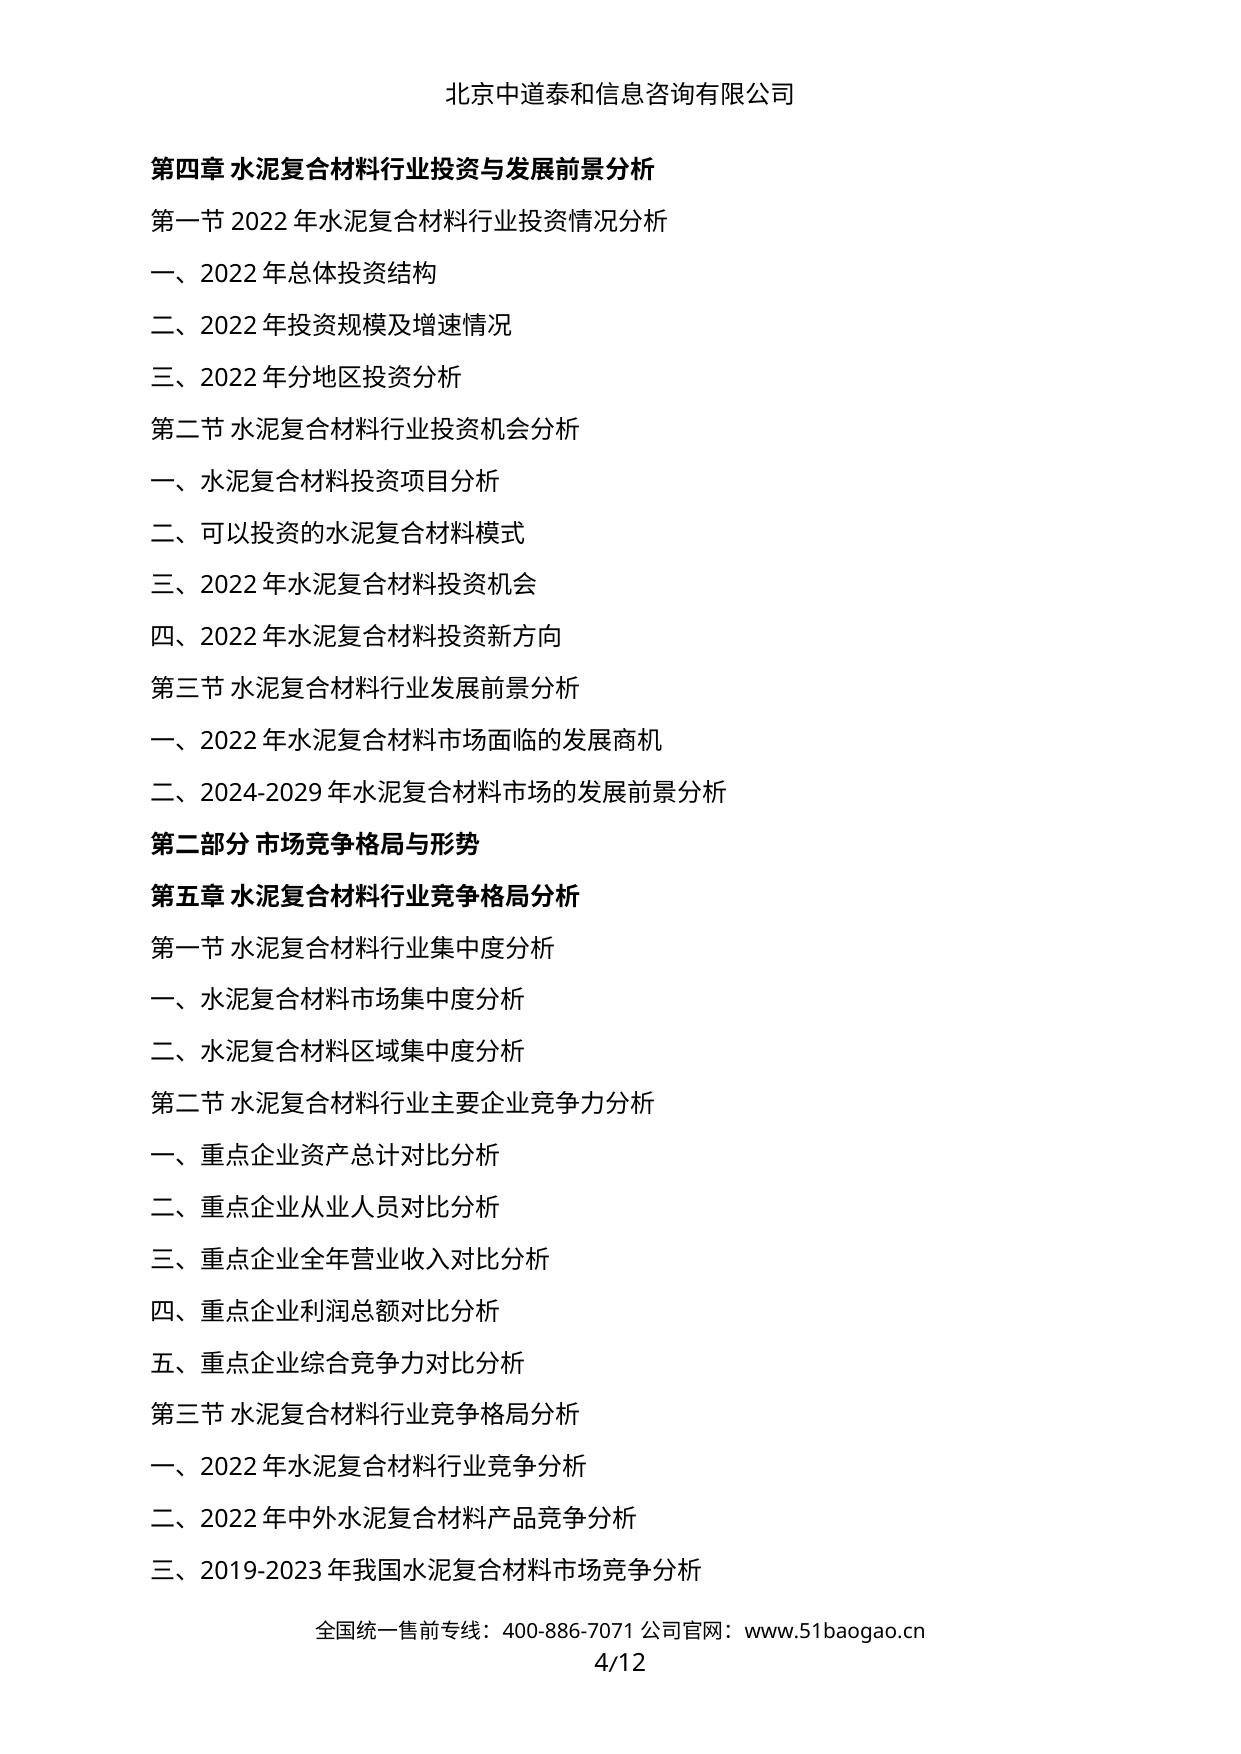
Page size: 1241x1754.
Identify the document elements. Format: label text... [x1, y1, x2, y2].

text 一、2022年水泥复合材料行业竞争分析 [150, 1447, 1090, 1483]
text 第一节 水泥复合材料行业集中度分析 [150, 928, 1090, 964]
text 第二节 水泥复合材料行业主要企业竞争力分析 [150, 1084, 1090, 1120]
text 三、重点企业全年营业收入对比分析 [150, 1239, 1090, 1276]
text 二、水泥复合材料区域集中度分析 [150, 1032, 1090, 1068]
text 二、2024-2029年水泥复合材料市场的发展前景分析 [150, 772, 1090, 809]
text 四、2022年水泥复合材料投资新方向 [150, 617, 1090, 653]
text 第三节 水泥复合材料行业竞争格局分析 [150, 1395, 1090, 1431]
text 四、重点企业利润总额对比分析 [150, 1291, 1090, 1327]
text 二、重点企业从业人员对比分析 [150, 1187, 1090, 1224]
text 五、重点企业综合竞争力对比分析 [150, 1343, 1090, 1379]
text 第五章 水泥复合材料行业竞争格局分析 [150, 876, 1090, 912]
text 一、重点企业资产总计对比分析 [150, 1136, 1090, 1172]
text 一、2022年总体投资结构 [150, 254, 1090, 290]
text 二、2022年投资规模及增速情况 [150, 306, 1090, 342]
text 一、水泥复合材料投资项目分析 [150, 461, 1090, 497]
text 三、2022年分地区投资分析 [150, 357, 1090, 394]
text 二、2022年中外水泥复合材料产品竞争分析 [150, 1499, 1090, 1535]
text 三、2022年水泥复合材料投资机会 [150, 565, 1090, 601]
text 第四章 水泥复合材料行业投资与发展前景分析 [150, 150, 1090, 186]
text 三、2019-2023年我国水泥复合材料市场竞争分析 [150, 1551, 1090, 1587]
text 第三节 水泥复合材料行业发展前景分析 [150, 669, 1090, 705]
text 第二部分 市场竞争格局与形势 [150, 824, 1090, 861]
text 第一节 2022年水泥复合材料行业投资情况分析 [150, 202, 1090, 238]
text 第二节 水泥复合材料行业投资机会分析 [150, 409, 1090, 446]
text 一、2022年水泥复合材料市场面临的发展商机 [150, 721, 1090, 757]
text 二、可以投资的水泥复合材料模式 [150, 513, 1090, 549]
text 一、水泥复合材料市场集中度分析 [150, 980, 1090, 1016]
